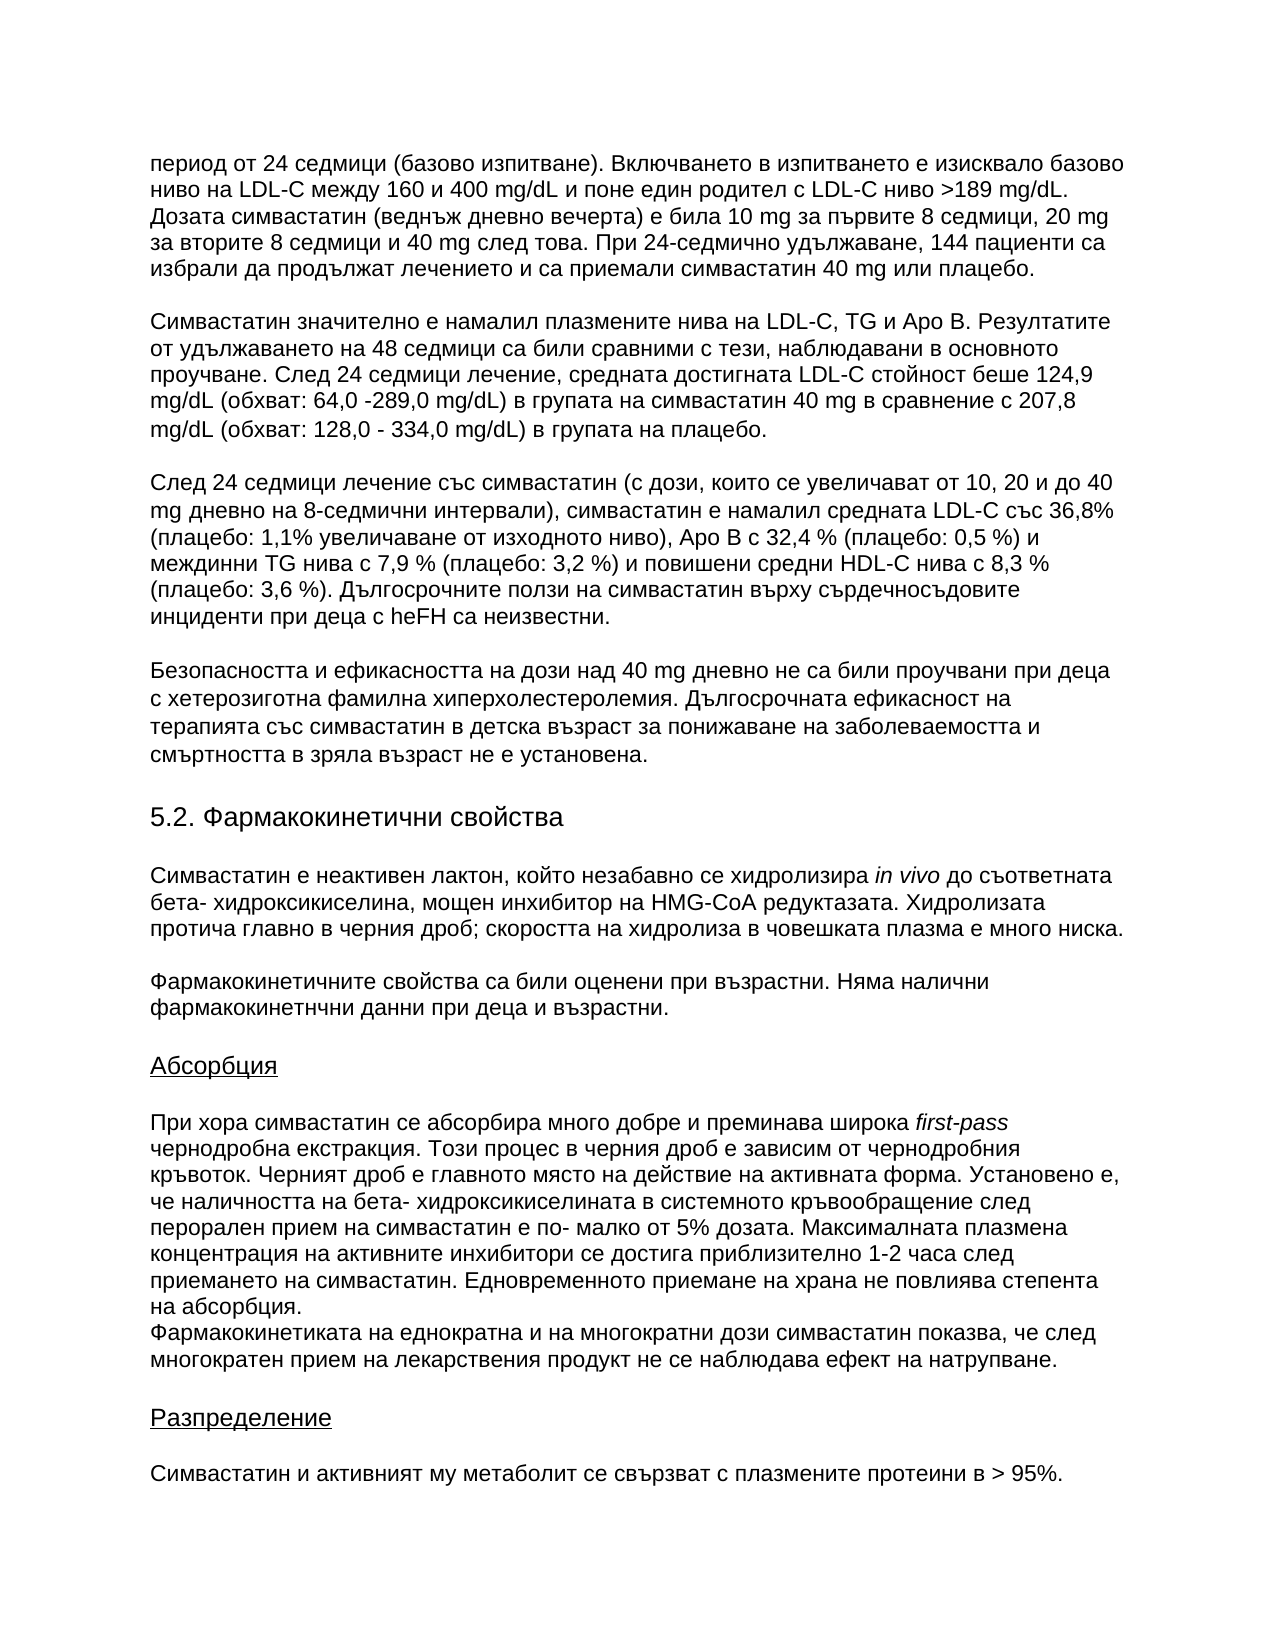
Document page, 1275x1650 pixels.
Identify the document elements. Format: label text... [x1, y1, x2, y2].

text Симвастатин и активният му метаболит се свързват с плазмените протеини в > 95%. [150, 1460, 1125, 1486]
text Фармакокинетиката на еднократна и на многократни дози симвастатин показва, че след многократен прием на лекарствения продукт не се наблюдава ефект на натрупване. [150, 1319, 1125, 1372]
text Безопасността и ефикасността на дози над 40 mg дневно не са били проучвани при деца с хетерозиготна фамилна хиперхолестеролемия. Дългосрочната ефикасност на терапията със симвастатин в детска възраст за понижаване на заболеваемостта и смъртността в зряла възраст не е установена. [150, 657, 1125, 767]
text След 24 седмици лечение със симвастатин (с дози, които се увеличават от 10, 20 и до 40 mg дневно на 8-седмични интервали), симвастатин е намалил средната LDL-C със 36,8% (плацебо: 1,1% увеличаване от изходното ниво), Аро В с 32,4 % (плацебо: 0,5 %) и междинни TG нива с 7,9 % (плацебо: 3,2 %) и повишени средни HDL-C нива с 8,3 % (плацебо: 3,6 %). Дългосрочните ползи на симвастатин върху сърдечносъдовите инциденти при деца с heFH са неизвестни. [150, 469, 1125, 629]
subtitle Разпределение [150, 1403, 1125, 1431]
subtitle Абсорбция [150, 1051, 1125, 1080]
text Симвастатин е неактивен лактон, който незабавно се хидролизира in vivo до съответната бета- хидроксикиселина, мощен инхибитор на HMG-CoA редуктазата. Хидролизата протича главно в черния дроб; скоростта на хидролиза в човешката плазма е много ниска. [150, 862, 1125, 942]
text При хора симвастатин се абсорбира много добре и преминава широка first-pass чернодробна екстракция. Този процес в черния дроб е зависим от чернодробния кръвоток. Черният дроб е главното място на действие на активната форма. Установено е, че наличността на бета- хидроксикиселината в системното кръвообращение след перорален прием на симвастатин е по- малко от 5% дозата. Максималната плазмена концентрация на активните инхибитори се достига приблизително 1-2 часа след приемането на симвастатин. Едновременното приемане на храна не повлиява степента на абсорбция. [150, 1108, 1125, 1319]
text Фармакокинетичните свойства са били оценени при възрастни. Няма налични фармакокинетнчни данни при деца и възрастни. [150, 968, 1125, 1021]
text Симвастатин значително е намалил плазмените нива на LDL-C, TG и Аро В. Резултатите от удължаването на 48 седмици са били сравними с тези, наблюдавани в основното проучване. След 24 седмици лечение, средната достигната LDL-C стойност беше 124,9 mg/dL (обхват: 64,0 -289,0 mg/dL) в групата на симвастатин 40 mg в сравнение с 207,8 mg/dL (обхват: 128,0 - 334,0 mg/dL) в групата на плацебо. [150, 308, 1125, 442]
subtitle 5.2. Фармакокинетични свойства [150, 801, 1125, 832]
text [150, 150, 1125, 282]
